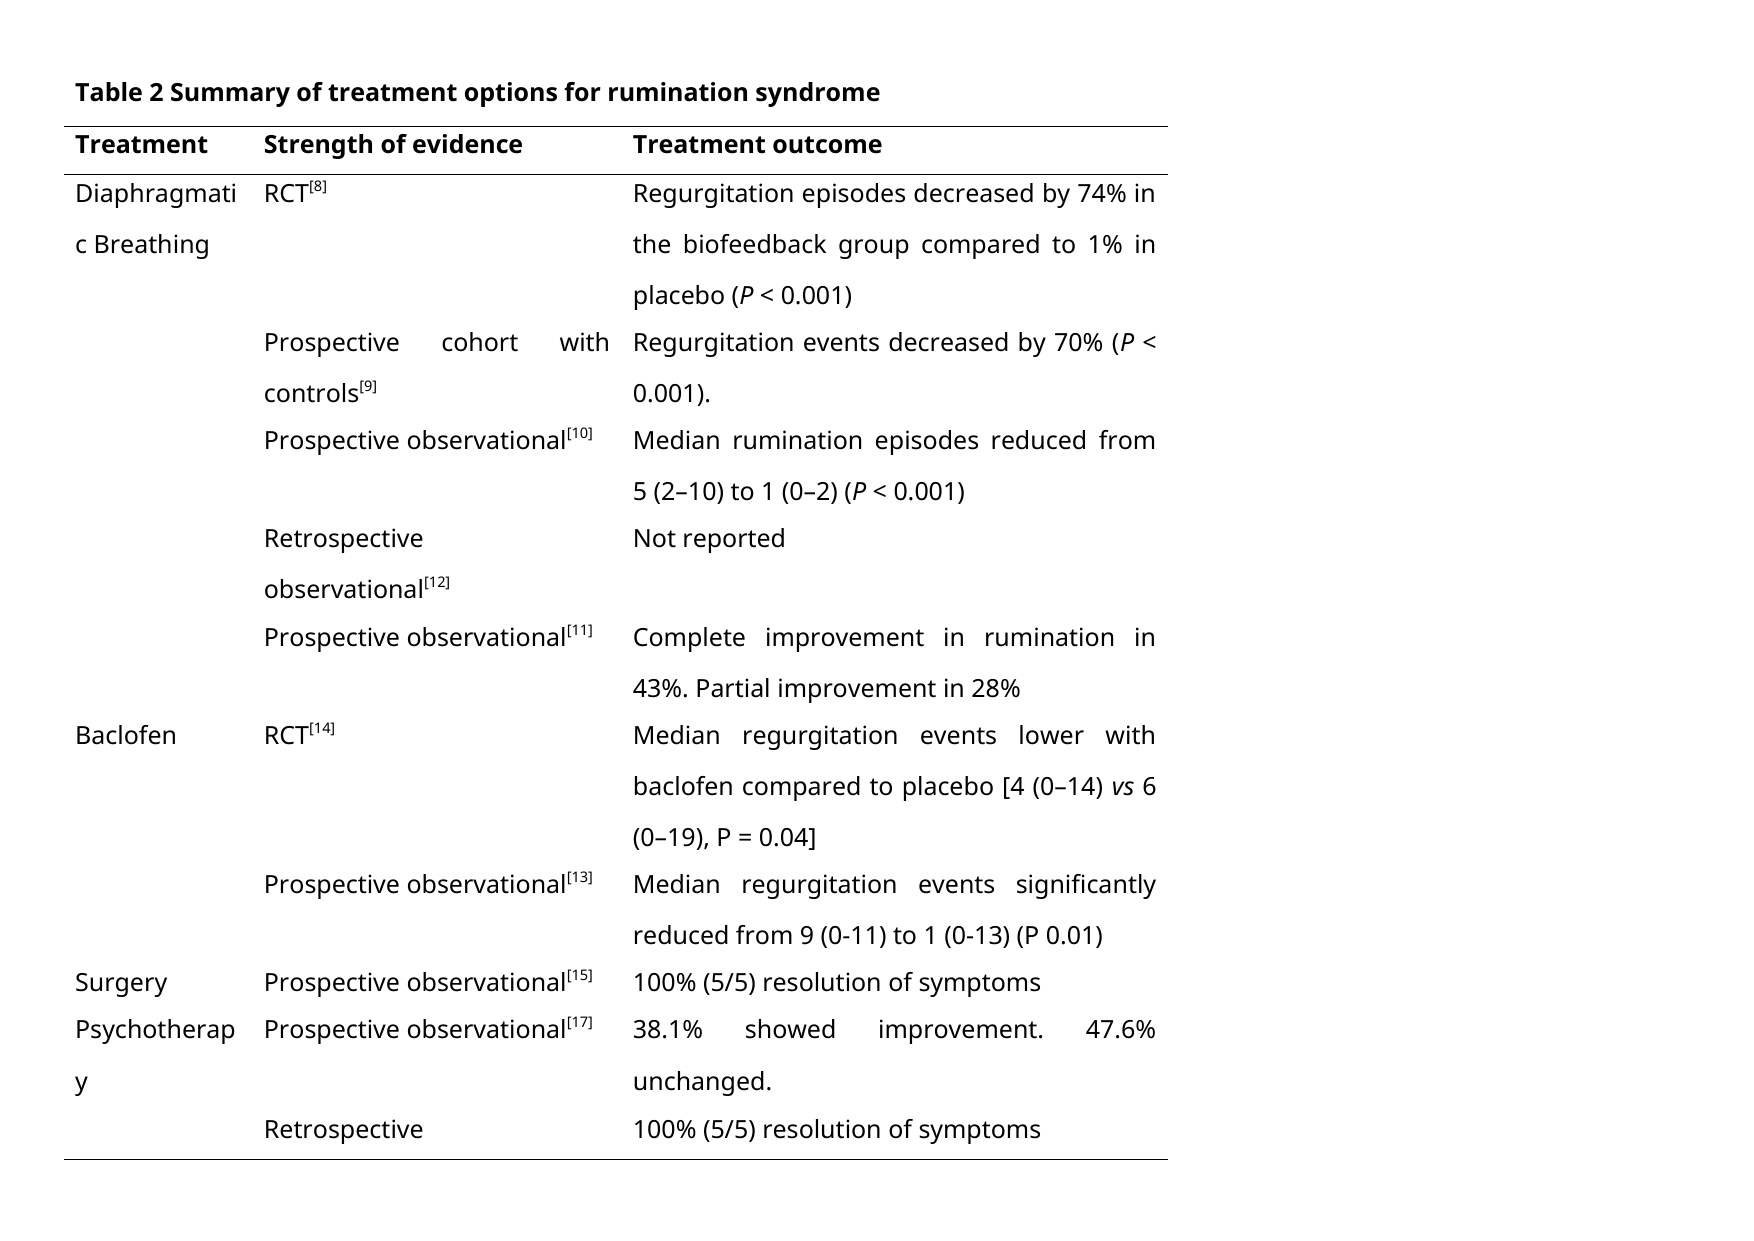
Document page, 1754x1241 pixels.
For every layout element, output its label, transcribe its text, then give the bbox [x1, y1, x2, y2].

table_cell Surgery [64, 965, 252, 1012]
table_cell Prospective observational[11] [253, 619, 621, 717]
table_cell RCT[14] [253, 718, 621, 867]
table_cell Prospective cohort with controls[9] [253, 325, 621, 423]
table_cell Median regurgitation events significantly reduced from 9 (0-11) to 1 (0-13) (P 0.01) [621, 867, 1168, 965]
table_cell 38.1% showed improvement. 47.6% unchanged. [621, 1012, 1168, 1110]
table_header Treatment [64, 127, 252, 174]
table_cell 100% (5/5) resolution of symptoms [621, 965, 1168, 1012]
table_cell Median regurgitation events lower with baclofen compared to placebo [4 (0–14) vs 6 (0–19), P = 0.04] [621, 718, 1168, 867]
table_cell Baclofen [64, 718, 252, 965]
table_cell Not reported [621, 521, 1168, 619]
table_cell RCT[8] [253, 175, 621, 324]
table_header Strength of evidence [253, 127, 621, 174]
table_cell Prospective observational[10] [253, 423, 621, 521]
table_cell Prospective observational[15] [253, 965, 621, 1012]
text Table 2 Summary of treatment options for rumination syndrome [75, 75, 1679, 109]
table_cell Median rumination episodes reduced from 5 (2–10) to 1 (0–2) (P < 0.001) [621, 423, 1168, 521]
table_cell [253, 1110, 621, 1159]
table_cell Retrospective observational[12] [253, 521, 621, 619]
table_cell Prospective observational[17] [253, 1012, 621, 1110]
table_cell Regurgitation events decreased by 70% (P < 0.001). [621, 325, 1168, 423]
table_cell Psychotherapy [64, 1012, 252, 1159]
table_cell Complete improvement in rumination in 43%. Partial improvement in 28% [621, 619, 1168, 717]
table_cell Prospective observational[13] [253, 867, 621, 965]
table_cell Regurgitation episodes decreased by 74% in the biofeedback group compared to 1% in placebo (P < 0.001) [621, 175, 1168, 324]
table_header Treatment outcome [621, 127, 1168, 174]
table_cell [621, 1110, 1168, 1159]
table_cell Diaphragmatic Breathing [64, 175, 252, 717]
